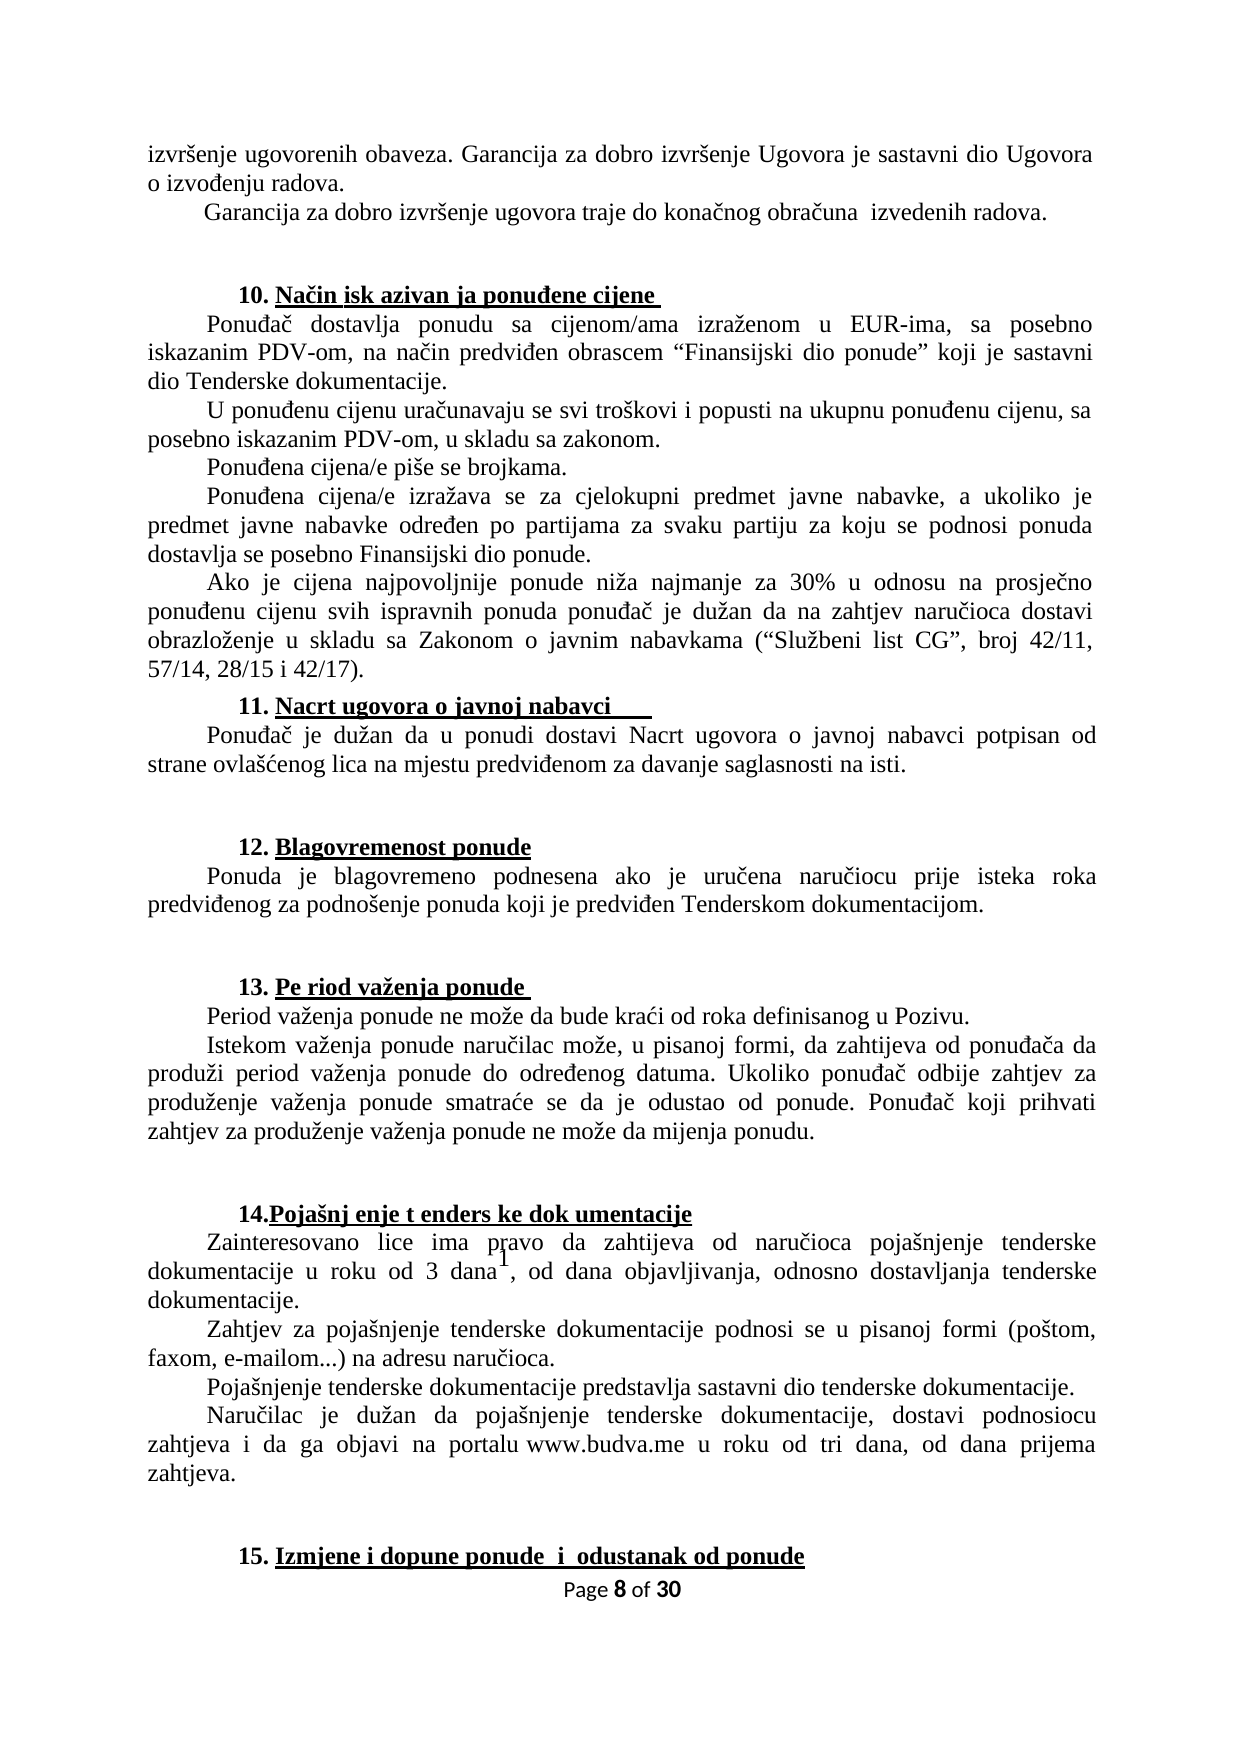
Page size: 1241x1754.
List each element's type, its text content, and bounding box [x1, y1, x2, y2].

text Pojašnjenje tenderske dokumentacije predstavlja sastavni dio tenderske dokumentacije. [206, 1372, 1109, 1400]
subtitle 15. Izmjene i dopune ponude i odustanak od ponude [147, 1541, 1109, 1570]
subtitle 13. Pe riod važenja ponude [147, 973, 1109, 1001]
text Ponuđač je dužan da u ponudi dostavi Nacrt ugovora o javnoj nabavci potpisan od strane ovlašćenog lica na mjestu predviđenom za davanje saglasnosti na isti. [147, 720, 1096, 778]
subtitle 11. Nacrt ugovora o javnoj nabavci [110, 692, 1109, 720]
subtitle 14.Pojašnj enje t enders ke dok umentacije [147, 1199, 1109, 1228]
text Zainteresovano lice ima pravo da zahtijeva od naručioca pojašnjenje tenderske dokumentacije u roku od 3 dana1, od dana objavljivanja, odnosno dostavljanja tenderske dokumentacije. [147, 1228, 1097, 1314]
text Ponuđena cijena/e izražava se za cjelokupni predmet javne nabavke, a ukoliko je predmet javne nabavke određen po partijama za svaku partiju za koju se podnosi ponuda dostavlja se posebno Finansijski dio ponude. [147, 481, 1092, 567]
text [147, 139, 1093, 197]
text Ponuda je blagovremeno podnesena ako je uručena naručiocu prije isteka roka predviđenog za podnošenje ponuda koji je predviđen Tenderskom dokumentacijom. [147, 861, 1096, 918]
text Ponuđač dostavlja ponudu sa cijenom/ama izraženom u EUR-ima, sa posebno iskazanim PDV-om, na način predviđen obrascem “Finansijski dio ponude” koji je sastavni dio Tenderske dokumentacije. [147, 309, 1093, 395]
text U ponuđenu cijenu uračunavaju se svi troškovi i popusti na ukupnu ponuđenu cijenu, sa posebno iskazanim PDV-om, u skladu sa zakonom. [147, 395, 1092, 452]
text Naručilac je dužan da pojašnjenje tenderske dokumentacije, dostavi podnosiocu zahtjeva i da ga objavi na portalu www.budva.me u roku od tri dana, od dana prijema zahtjeva. [147, 1400, 1097, 1487]
text Ako je cijena najpovoljnije ponude niža najmanje za 30% u odnosu na prosječno ponuđenu cijenu svih ispravnih ponuda ponuđač je dužan da na zahtjev naručioca dostavi obrazloženje u skladu sa Zakonom o javnim nabavkama (“Službeni list CG”, broj 42/11, 57/14, 28/15 i 42/17). [147, 567, 1093, 682]
text Period važenja ponude ne može da bude kraći od roka definisanog u Pozivu. [206, 1001, 1109, 1030]
text Garancija za dobro izvršenje ugovora traje do konačnog obračuna izvedenih radova. [204, 197, 1109, 226]
subtitle 12. Blagovremenost ponude [147, 832, 1109, 861]
subtitle 10. Način isk azivan ja ponuđene cijene [147, 280, 1109, 309]
text Istekom važenja ponude naručilac može, u pisanoj formi, da zahtijeva od ponuđača da produži period važenja ponude do određenog datuma. Ukoliko ponuđač odbije zahtjev za produženje važenja ponude smatraće se da je odustao od ponude. Ponuđač koji prihvati zahtjev za produženje važenja ponude ne može da mijenja ponudu. [147, 1030, 1097, 1145]
text Zahtjev za pojašnjenje tenderske dokumentacije podnosi se u pisanoj formi (poštom, faxom, e-mailom...) na adresu naručioca. [147, 1314, 1096, 1372]
text Ponuđena cijena/e piše se brojkama. [206, 452, 1109, 481]
